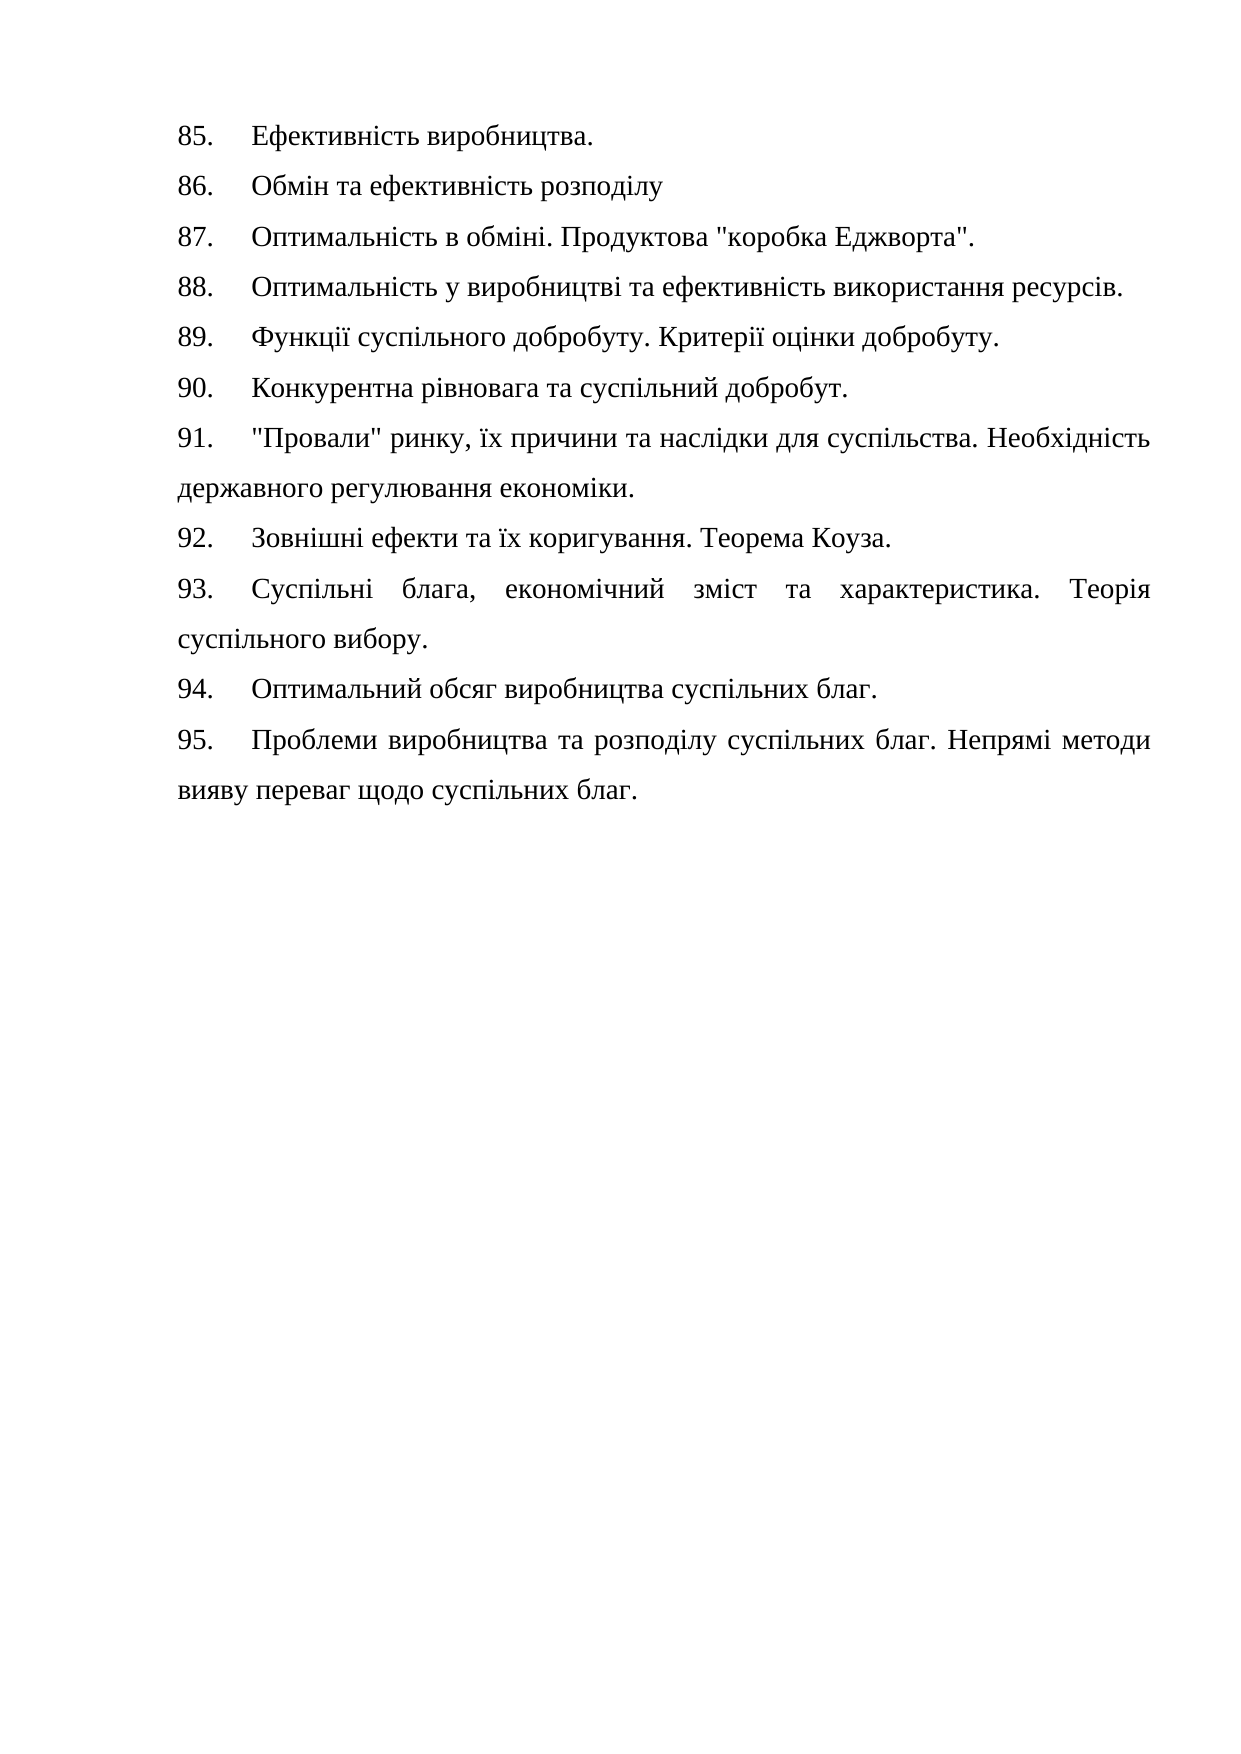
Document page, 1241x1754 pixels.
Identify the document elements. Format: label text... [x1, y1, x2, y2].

list Функції суспільного добробуту. Критерії оцінки добробуту. [177, 319, 1152, 353]
list Ефективність виробництва. [177, 118, 1152, 152]
list Обмін та ефективність розподілу [177, 168, 1152, 202]
list Оптимальність у виробництві та ефективність використання ресурсів. [177, 269, 1152, 303]
list Оптимальний обсяг виробництва суспільних благ. [177, 672, 1152, 705]
list Конкурентна рівновага та суспільний добробут. [177, 370, 1152, 403]
list Проблеми виробництва та розподілу суспільних благ. Непрямі методи вияву переваг щодо суспільних благ. [177, 722, 1152, 806]
list "Провали" ринку, їх причини та наслідки для суспільства. Необхідність державного регулювання економіки. [177, 420, 1152, 504]
list Зовнішні ефекти та їх коригування. Теорема Коуза. [177, 521, 1152, 554]
list Оптимальність в обміні. Продуктова "коробка Еджворта". [177, 219, 1152, 252]
list Суспільні блага, економічний зміст та характеристика. Теорія суспільного вибору. [177, 571, 1152, 655]
